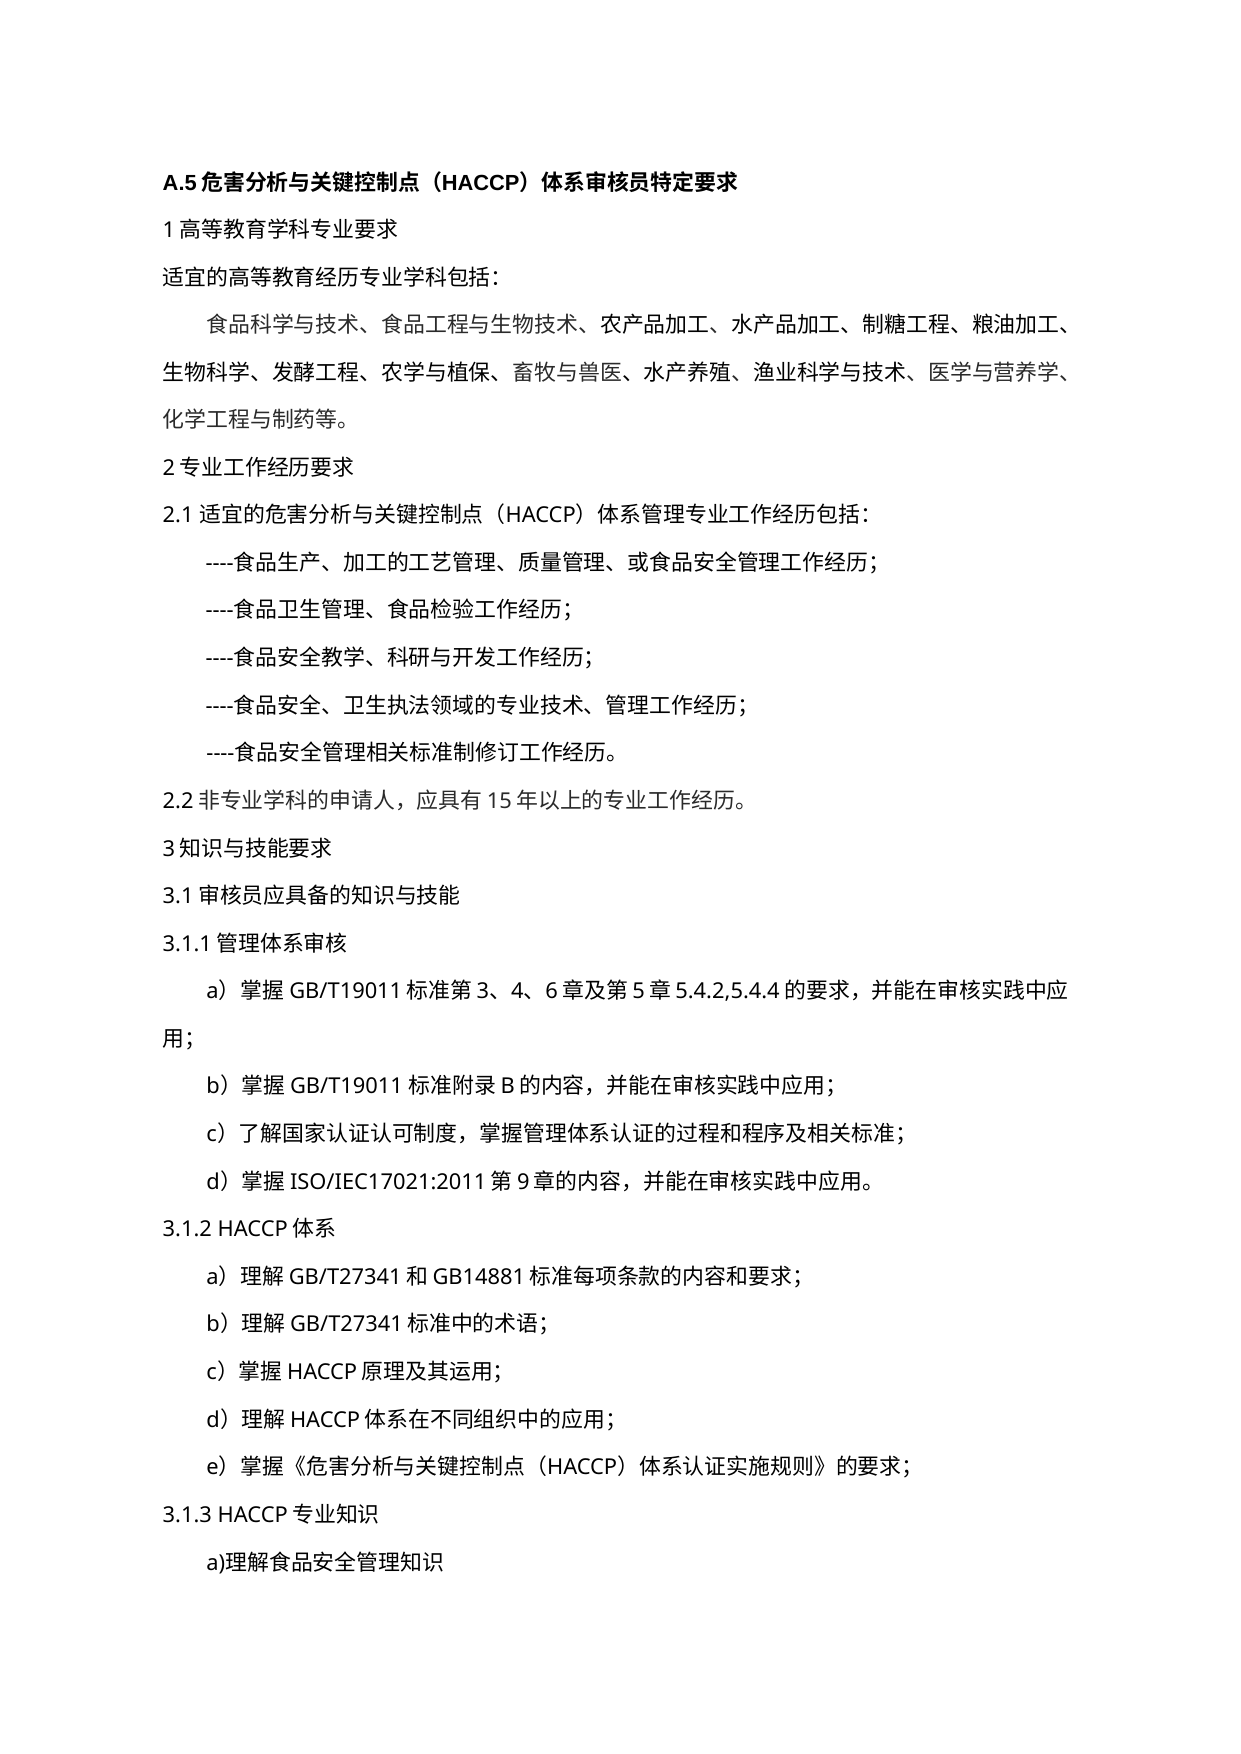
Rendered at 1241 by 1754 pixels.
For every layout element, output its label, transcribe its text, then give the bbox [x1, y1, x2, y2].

text a）理解GB/T27341和GB14881标准每项条款的内容和要求； [162, 1259, 1078, 1291]
text d）理解HACCP体系在不同组织中的应用； [162, 1402, 1078, 1433]
text e）掌握《危害分析与关键控制点（HACCP）体系认证实施规则》的要求； [162, 1449, 1078, 1481]
text b）掌握GB/T19011 标准附录B的内容，并能在审核实践中应用； [162, 1068, 1078, 1100]
text ----食品安全、卫生执法领域的专业技术、管理工作经历； [162, 688, 1078, 719]
text 适宜的高等教育经历专业学科包括： [162, 260, 1078, 291]
text ----食品安全管理相关标准制修订工作经历。 [162, 735, 1078, 767]
text 2.2非专业学科的申请人，应具有15年以上的专业工作经历。 [162, 783, 1078, 815]
text c）掌握HACCP原理及其运用； [162, 1354, 1078, 1386]
text c）了解国家认证认可制度，掌握管理体系认证的过程和程序及相关标准； [162, 1116, 1078, 1148]
text 2专业工作经历要求 [162, 450, 1078, 481]
text 食品科学与技术、食品工程与生物技术、农产品加工、水产品加工、制糖工程、粮油加工、生物科学、发酵工程、农学与植保、畜牧与兽医、水产养殖、渔业科学与技术、医学与营养学、化学工程与制药等。 [162, 307, 1078, 434]
text 2.1 适宜的危害分析与关键控制点（HACCP）体系管理专业工作经历包括： [162, 497, 1078, 529]
text 3.1审核员应具备的知识与技能 [162, 878, 1078, 910]
text d）掌握ISO/IEC17021:2011第9章的内容，并能在审核实践中应用。 [162, 1164, 1078, 1195]
text a）掌握 GB/T19011标准第3、4、6章及第5章5.4.2,5.4.4的要求，并能在审核实践中应用； [162, 973, 1078, 1053]
text 1高等教育学科专业要求 [162, 212, 1078, 244]
text 3.1.1管理体系审核 [162, 926, 1078, 957]
text ----食品卫生管理、食品检验工作经历； [162, 592, 1078, 624]
text 3.1.3 HACCP专业知识 [162, 1497, 1078, 1529]
text ----食品安全教学、科研与开发工作经历； [162, 640, 1078, 672]
subtitle A.5危害分析与关键控制点（HACCP）体系审核员特定要求 [162, 164, 1078, 196]
text ----食品生产、加工的工艺管理、质量管理、或食品安全管理工作经历； [162, 545, 1078, 577]
text b）理解GB/T27341标准中的术语； [162, 1306, 1078, 1338]
text 3知识与技能要求 [162, 831, 1078, 862]
text a)理解食品安全管理知识 [162, 1544, 1078, 1576]
text 3.1.2 HACCP体系 [162, 1211, 1078, 1243]
